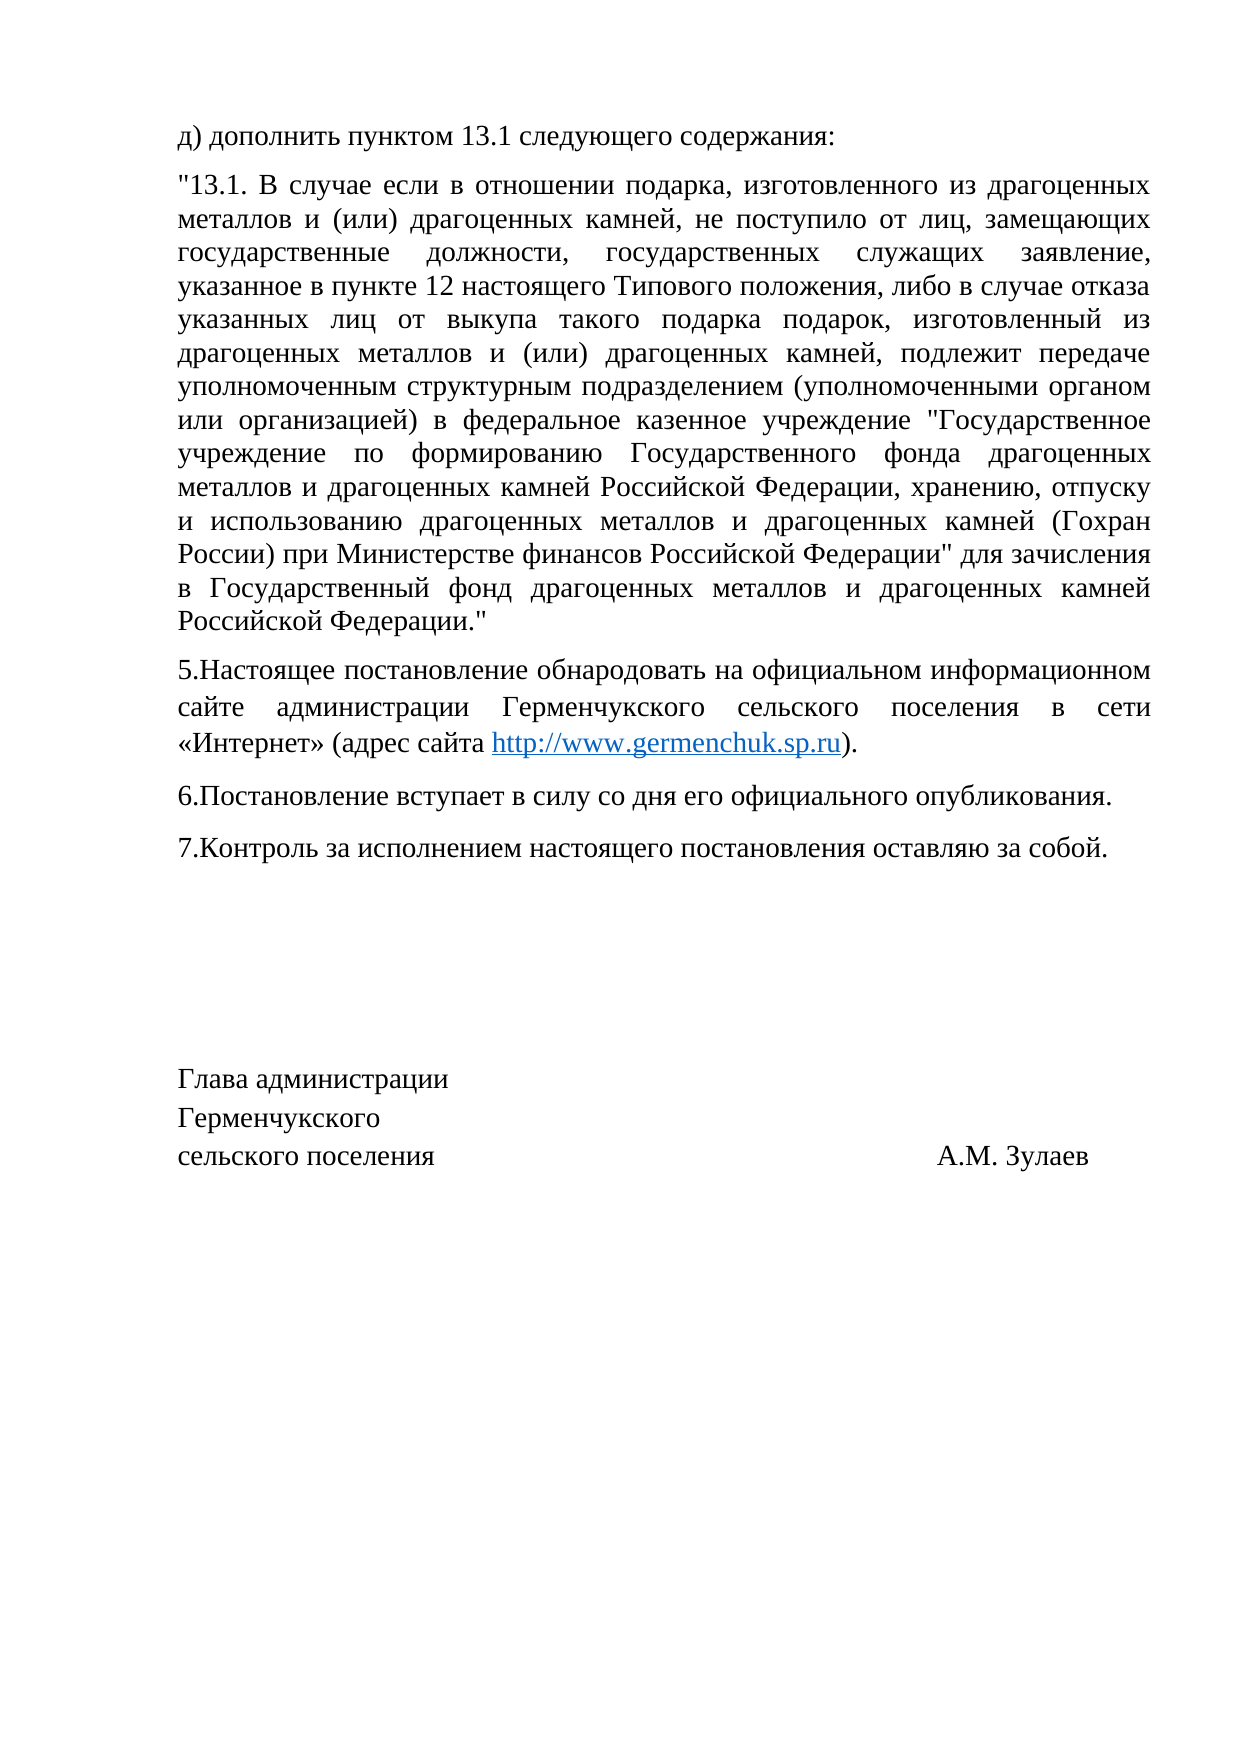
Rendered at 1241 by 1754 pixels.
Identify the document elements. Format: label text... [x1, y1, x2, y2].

text сельского поселения А.М. Зулаев [177, 1138, 1152, 1172]
text 5.Настоящее постановление обнародовать на официальном информационном сайте администрации Герменчукского сельского поселения в сети «Интернет» (адрес сайта http://www.germenchuk.sp.ru). [177, 652, 1152, 758]
text 6.Постановление вступает в силу со дня его официального опубликования. [177, 778, 1152, 811]
text 7.Контроль за исполнением настоящего постановления оставляю за собой. [177, 830, 1152, 864]
text "13.1. В случае если в отношении подарка, изготовленного из драгоценных металлов и (или) драгоценных камней, не поступило от лиц, замещающих государственные должности, государственных служащих заявление, указанное в пункте 12 настоящего Типового положения, либо в случае отказа указанных лиц от выкупа такого подарка подарок, изготовленный из драгоценных металлов и (или) драгоценных камней, подлежит передаче уполномоченным структурным подразделением (уполномоченными органом или организацией) в федеральное казенное учреждение "Государственное учреждение по формированию Государственного фонда драгоценных металлов и драгоценных камней Российской Федерации, хранению, отпуску и использованию драгоценных металлов и драгоценных камней (Гохран России) при Министерстве финансов Российской Федерации" для зачисления в Государственный фонд драгоценных металлов и драгоценных камней Российской Федерации." [177, 167, 1152, 637]
text Глава администрации [177, 1061, 1152, 1095]
text д) дополнить пунктом 13.1 следующего содержания: [177, 118, 1152, 152]
text Герменчукского [177, 1100, 1152, 1133]
